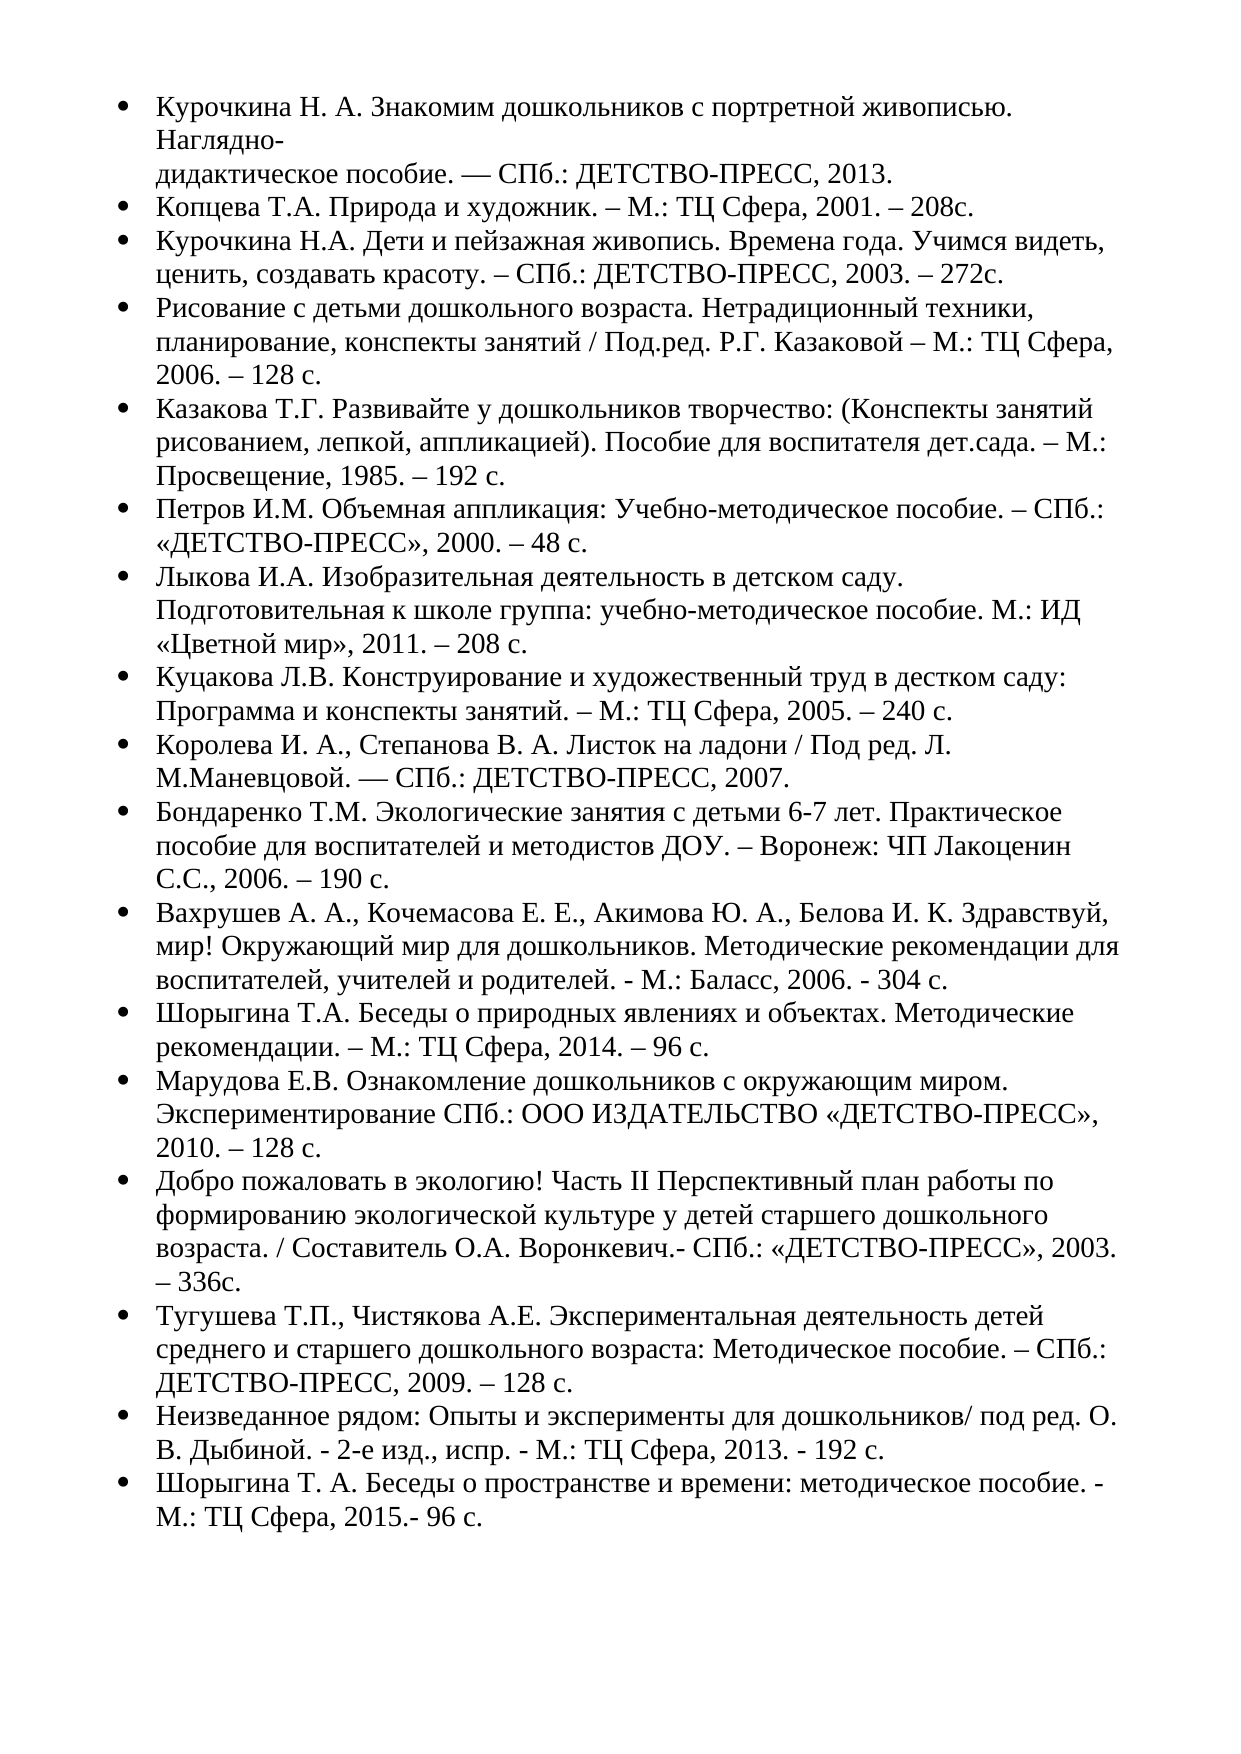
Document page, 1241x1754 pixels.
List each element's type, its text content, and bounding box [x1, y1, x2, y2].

list Марудова Е.В. Ознакомление дошкольников с окружающим миром. Экспериментирование СПб.: ООО ИЗДАТЕЛЬСТВО «ДЕТСТВО-ПРЕСС», 2010. – 128 с. [118, 1063, 1122, 1163]
list Копцева Т.А. Природа и художник. – М.: ТЦ Сфера, 2001. – 208с. [118, 189, 1122, 223]
list Шорыгина Т. А. Беседы о пространстве и времени: методическое пособие. - М.: ТЦ Сфера, 2015.- 96 с. [118, 1466, 1122, 1533]
list Неизведанное рядом: Опыты и эксперименты для дошкольников/ под ред. О. В. Дыбиной. - 2-е изд., испр. - М.: ТЦ Сфера, 2013. - 192 с. [118, 1398, 1122, 1466]
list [156, 156, 1122, 189]
list Королева И. А., Степанова В. А. Листок на ладони / Под ред. Л. М.Маневцовой. — СПб.: ДЕТСТВО-ПРЕСС, 2007. [118, 727, 1122, 794]
list Бондаренко Т.М. Экологические занятия с детьми 6-7 лет. Практическое пособие для воспитателей и методистов ДОУ. – Воронеж: ЧП Лакоценин С.С., 2006. – 190 с. [118, 794, 1122, 895]
list Курочкина Н.А. Дети и пейзажная живопись. Времена года. Учимся видеть, ценить, создавать красоту. – СПб.: ДЕТСТВО-ПРЕСС, 2003. – 272с. [118, 223, 1122, 290]
list Шорыгина Т.А. Беседы о природных явлениях и объектах. Методические рекомендации. – М.: ТЦ Сфера, 2014. – 96 с. [118, 995, 1122, 1063]
list Куцакова Л.В. Конструирование и художественный труд в дестком саду: Программа и конспекты занятий. – М.: ТЦ Сфера, 2005. – 240 с. [118, 659, 1122, 727]
list Рисование с детьми дошкольного возраста. Нетрадиционный техники, планирование, конспекты занятий / Под.ред. Р.Г. Казаковой – М.: ТЦ Сфера, 2006. – 128 с. [118, 290, 1122, 391]
list Вахрушев А. А., Кочемасова Е. Е., Акимова Ю. А., Белова И. К. Здравствуй, мир! Окружающий мир для дошкольников. Методические рекомендации для воспитателей, учителей и родителей. - М.: Баласс, 2006. - 304 с. [118, 895, 1122, 995]
list Казакова Т.Г. Развивайте у дошкольников творчество: (Конспекты занятий рисованием, лепкой, аппликацией). Пособие для воспитателя дет.сада. – М.: Просвещение, 1985. – 192 с. [118, 391, 1122, 492]
list Добро пожаловать в экологию! Часть II Перспективный план работы по формированию экологической культуре у детей старшего дошкольного возраста. / Составитель О.А. Воронкевич.- СПб.: «ДЕТСТВО-ПРЕСС», 2003. – 336с. [118, 1163, 1122, 1298]
list Курочкина Н. А. Знакомим дошкольников с портретной живописью. Наглядно- [118, 89, 1122, 156]
list Лыкова И.А. Изобразительная деятельность в детском саду. Подготовительная к школе группа: учебно-методическое пособие. М.: ИД «Цветной мир», 2011. – 208 с. [118, 559, 1122, 659]
list Тугушева Т.П., Чистякова А.Е. Экспериментальная деятельность детей среднего и старшего дошкольного возраста: Методическое пособие. – СПб.: ДЕТСТВО-ПРЕСС, 2009. – 128 с. [118, 1298, 1122, 1398]
list Петров И.М. Объемная аппликация: Учебно-методическое пособие. – СПб.: «ДЕТСТВО-ПРЕСС», 2000. – 48 с. [118, 492, 1122, 559]
